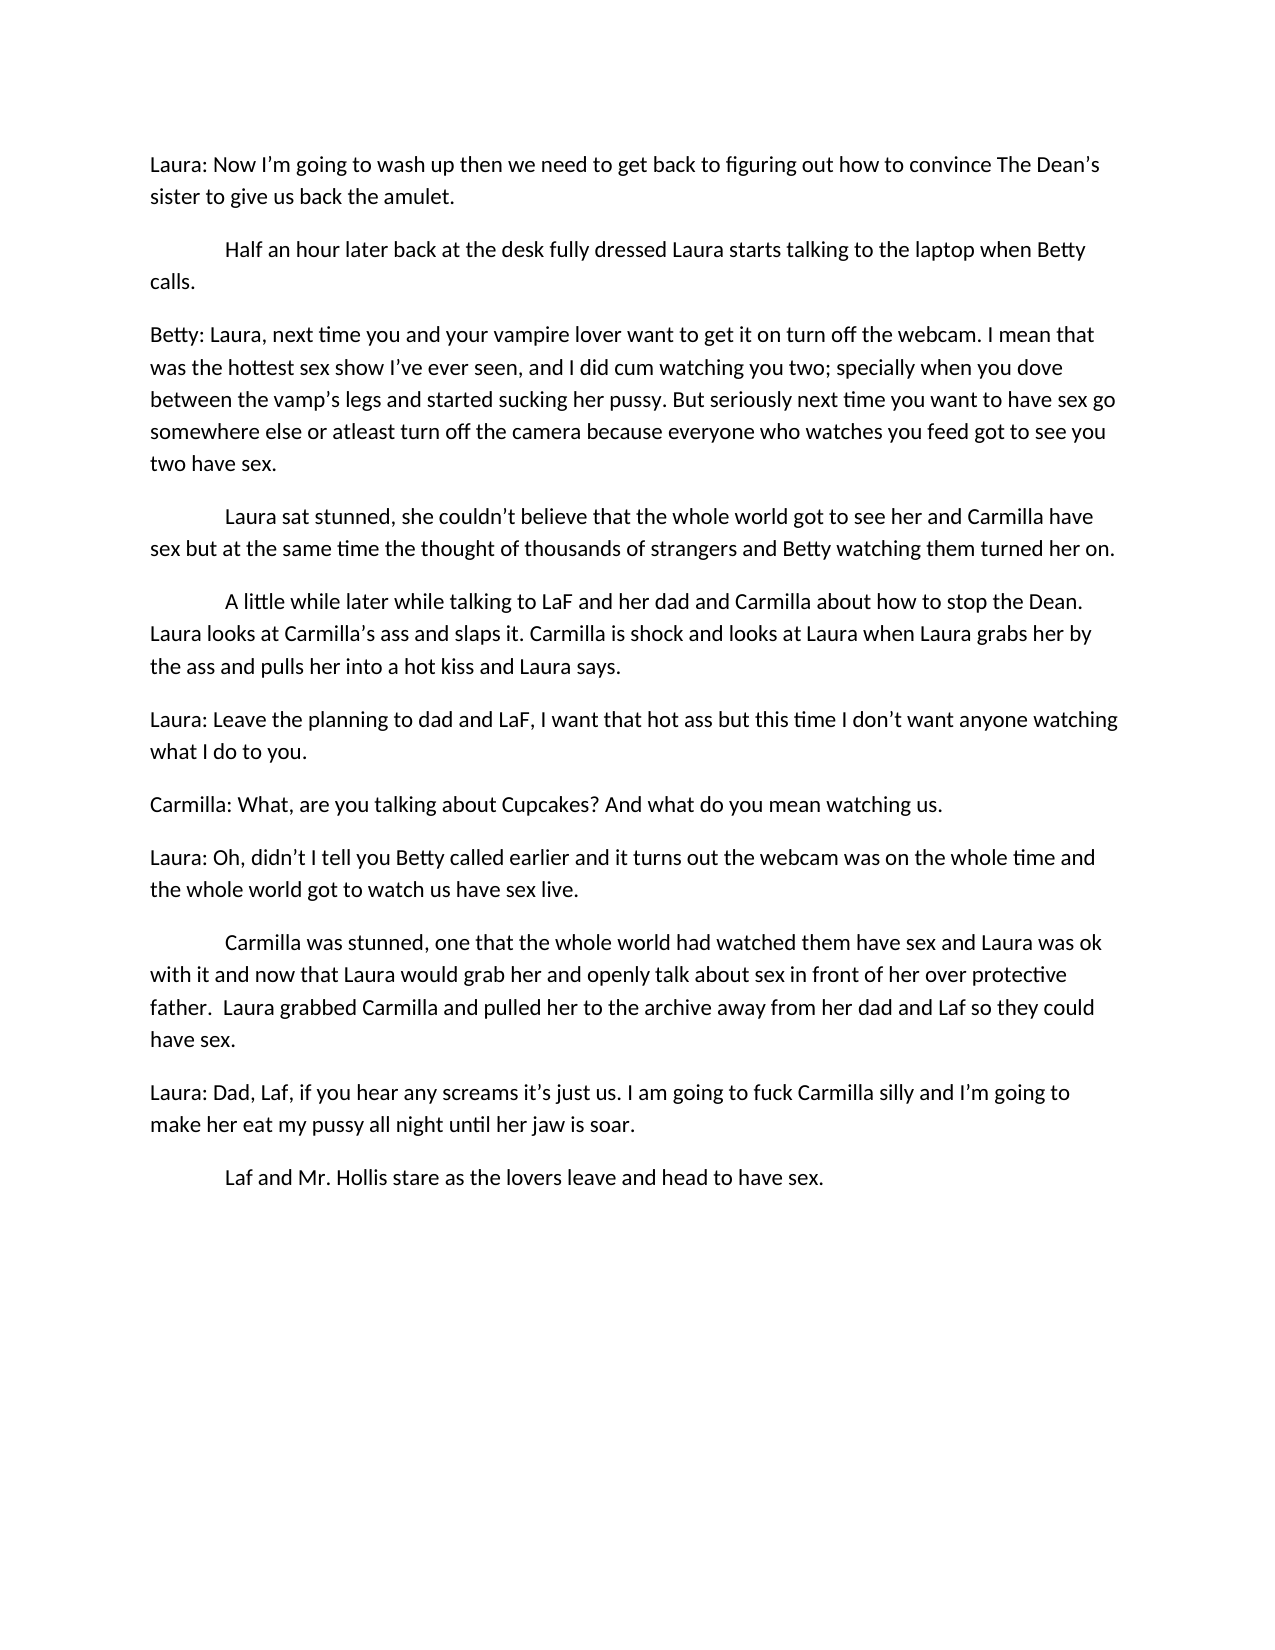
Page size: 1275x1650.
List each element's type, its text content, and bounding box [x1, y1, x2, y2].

text Laura: Dad, Laf, if you hear any screams it’s just us. I am going to fuck Carmilla silly and I’m going to make her eat my pussy all night until her jaw is soar. [150, 1078, 1125, 1138]
text Carmilla was stunned, one that the whole world had watched them have sex and Laura was ok with it and now that Laura would grab her and openly talk about sex in front of her over protective father. Laura grabbed Carmilla and pulled her to the archive away from her dad and Laf so they could have sex. [150, 928, 1125, 1053]
text Laura: Leave the planning to dad and LaF, I want that hot ass but this time I don’t want anyone watching what I do to you. [150, 705, 1125, 765]
text Betty: Laura, next time you and your vampire lover want to get it on turn off the webcam. I mean that was the hottest sex show I’ve ever seen, and I did cum watching you two; specially when you dove between the vamp’s legs and started sucking her pussy. But seriously next time you want to have sex go somewhere else or atleast turn off the camera because everyone who watches you feed got to see you two have sex. [150, 320, 1125, 477]
text Half an hour later back at the desk fully dressed Laura starts talking to the laptop when Betty calls. [150, 235, 1125, 295]
text A little while later while talking to LaF and her dad and Carmilla about how to stop the Dean. Laura looks at Carmilla’s ass and slaps it. Carmilla is shock and looks at Laura when Laura grabs her by the ass and pulls her into a hot kiss and Laura says. [150, 587, 1125, 680]
text Laf and Mr. Hollis stare as the lovers leave and head to have sex. [150, 1163, 1125, 1191]
text Laura: Now I’m going to wash up then we need to get back to figuring out how to convince The Dean’s sister to give us back the amulet. [150, 150, 1125, 210]
text Laura sat stunned, she couldn’t believe that the whole world got to see her and Carmilla have sex but at the same time the thought of thousands of strangers and Betty watching them turned her on. [150, 502, 1125, 562]
text Laura: Oh, didn’t I tell you Betty called earlier and it turns out the webcam was on the whole time and the whole world got to watch us have sex live. [150, 843, 1125, 903]
text Carmilla: What, are you talking about Cupcakes? And what do you mean watching us. [150, 790, 1125, 818]
